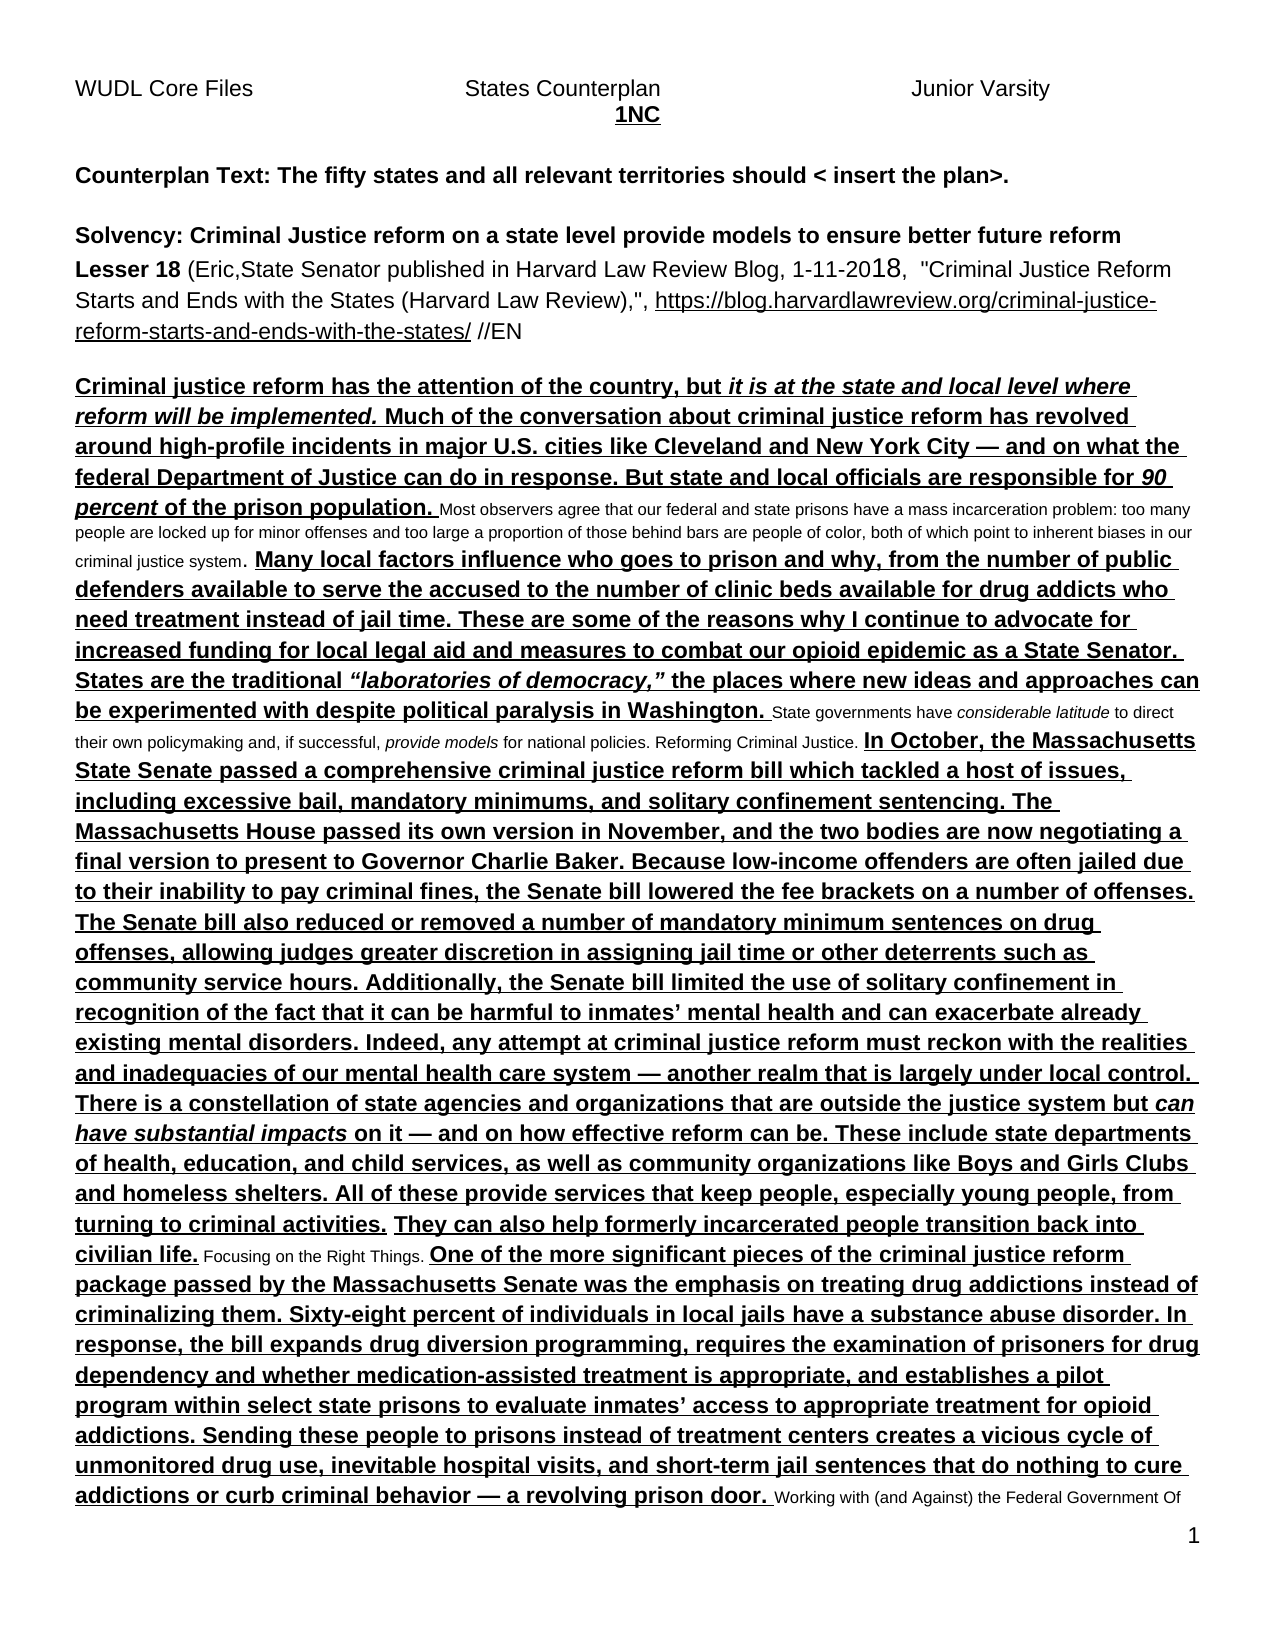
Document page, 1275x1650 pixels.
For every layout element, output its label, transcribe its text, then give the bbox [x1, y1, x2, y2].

text Counterplan Text: The fifty states and all relevant territories should < insert the plan>. [75, 162, 1200, 188]
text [75, 1355, 1200, 1509]
text 1NC [75, 101, 1200, 128]
text Lesser 18 (Eric,State Senator published in Harvard Law Review Blog, 1-11-2018, "Criminal Justice Reform Starts and Ends with the States (Harvard Law Review),", https://blog.harvardlawreview.org/criminal-justice-reform-starts-and-ends-with-the-states/ //EN [75, 252, 1200, 344]
text Solvency: Criminal Justice reform on a state level provide models to ensure better future reform [75, 222, 1200, 248]
